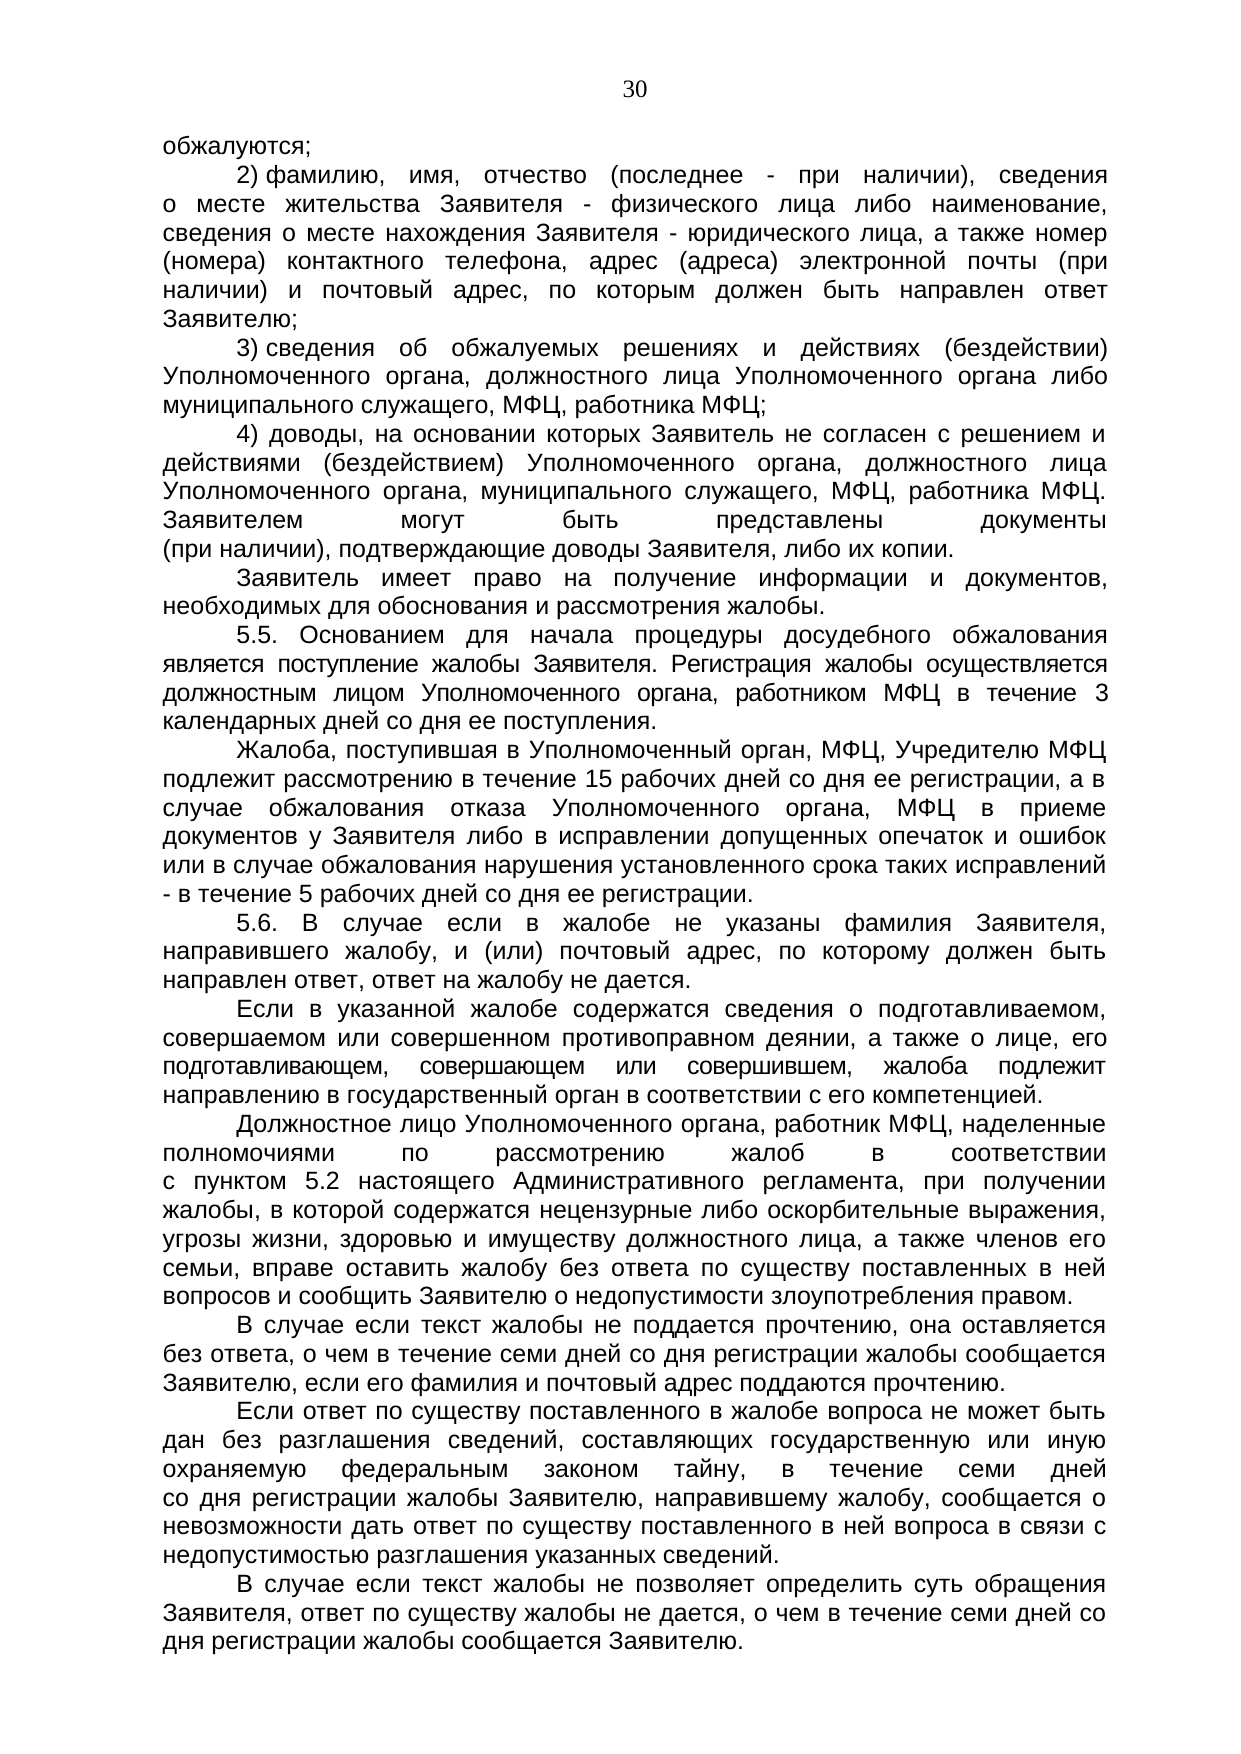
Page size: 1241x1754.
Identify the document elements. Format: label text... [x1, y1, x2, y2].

text 3) сведения об обжалуемых решениях и действиях (бездействии) Уполномоченного органа, должностного лица Уполномоченного органа либо муниципального служащего, МФЦ, работника МФЦ; [162, 332, 1109, 419]
text 5.5. Основанием для начала процедуры досудебного обжалования является поступление жалобы Заявителя. Регистрация жалобы осуществляется должностным лицом Уполномоченного органа, работником МФЦ в течение 3 календарных дней со дня ее поступления. [162, 620, 1109, 735]
text В случае если текст жалобы не поддается прочтению, она оставляется без ответа, о чем в течение семи дней со дня регистрации жалобы сообщается Заявителю, если его фамилия и почтовый адрес поддаются прочтению. [162, 1310, 1107, 1396]
text Должностное лицо Уполномоченного органа, работник МФЦ, наделенные полномочиями по рассмотрению жалоб в соответствии с пунктом 5.2 настоящего Административного регламента, при получении жалобы, в которой содержатся нецензурные либо оскорбительные выражения, угрозы жизни, здоровью и имуществу должностного лица, а также членов его семьи, вправе оставить жалобу без ответа по существу поставленных в ней вопросов и сообщить Заявителю о недопустимости злоупотребления правом. [162, 1109, 1107, 1310]
text Если ответ по существу поставленного в жалобе вопроса не может быть дан без разглашения сведений, составляющих государственную или иную охраняемую федеральным законом тайну, в течение семи дней со дня регистрации жалобы Заявителю, направившему жалобу, сообщается о невозможности дать ответ по существу поставленного в ней вопроса в связи с недопустимостью разглашения указанных сведений. [162, 1396, 1107, 1569]
text 4) доводы, на основании которых Заявитель не согласен с решением и действиями (бездействием) Уполномоченного органа, должностного лица Уполномоченного органа, муниципального служащего, МФЦ, работника МФЦ. Заявителем могут быть представлены документы (при наличии), подтверждающие доводы Заявителя, либо их копии. [162, 419, 1107, 562]
text Жалоба, поступившая в Уполномоченный орган, МФЦ, Учредителю МФЦ подлежит рассмотрению в течение 15 рабочих дней со дня ее регистрации, а в случае обжалования отказа Уполномоченного органа, МФЦ в приеме документов у Заявителя либо в исправлении допущенных опечаток и ошибок или в случае обжалования нарушения установленного срока таких исправлений - в течение 5 рабочих дней со дня ее регистрации. [162, 735, 1107, 907]
text 5.6. В случае если в жалобе не указаны фамилия Заявителя, направившего жалобу, и (или) почтовый адрес, по которому должен быть направлен ответ, ответ на жалобу не дается. [162, 907, 1107, 994]
text Если в указанной жалобе содержатся сведения о подготавливаемом, совершаемом или совершенном противоправном деянии, а также о лице, его подготавливающем, совершающем или совершившем, жалоба подлежит направлению в государственный орган в соответствии с его компетенцией. [162, 994, 1107, 1109]
text В случае если текст жалобы не позволяет определить суть обращения Заявителя, ответ по существу жалобы не дается, о чем в течение семи дней со дня регистрации жалобы сообщается Заявителю. [162, 1569, 1107, 1655]
text Заявитель имеет право на получение информации и документов, необходимых для обоснования и рассмотрения жалобы. [162, 562, 1109, 620]
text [162, 131, 1107, 160]
text 2) фамилию, имя, отчество (последнее - при наличии), сведения о месте жительства Заявителя - физического лица либо наименование, сведения о месте нахождения Заявителя - юридического лица, а также номер (номера) контактного телефона, адрес (адреса) электронной почты (при наличии) и почтовый адрес, по которым должен быть направлен ответ Заявителю; [162, 160, 1109, 332]
